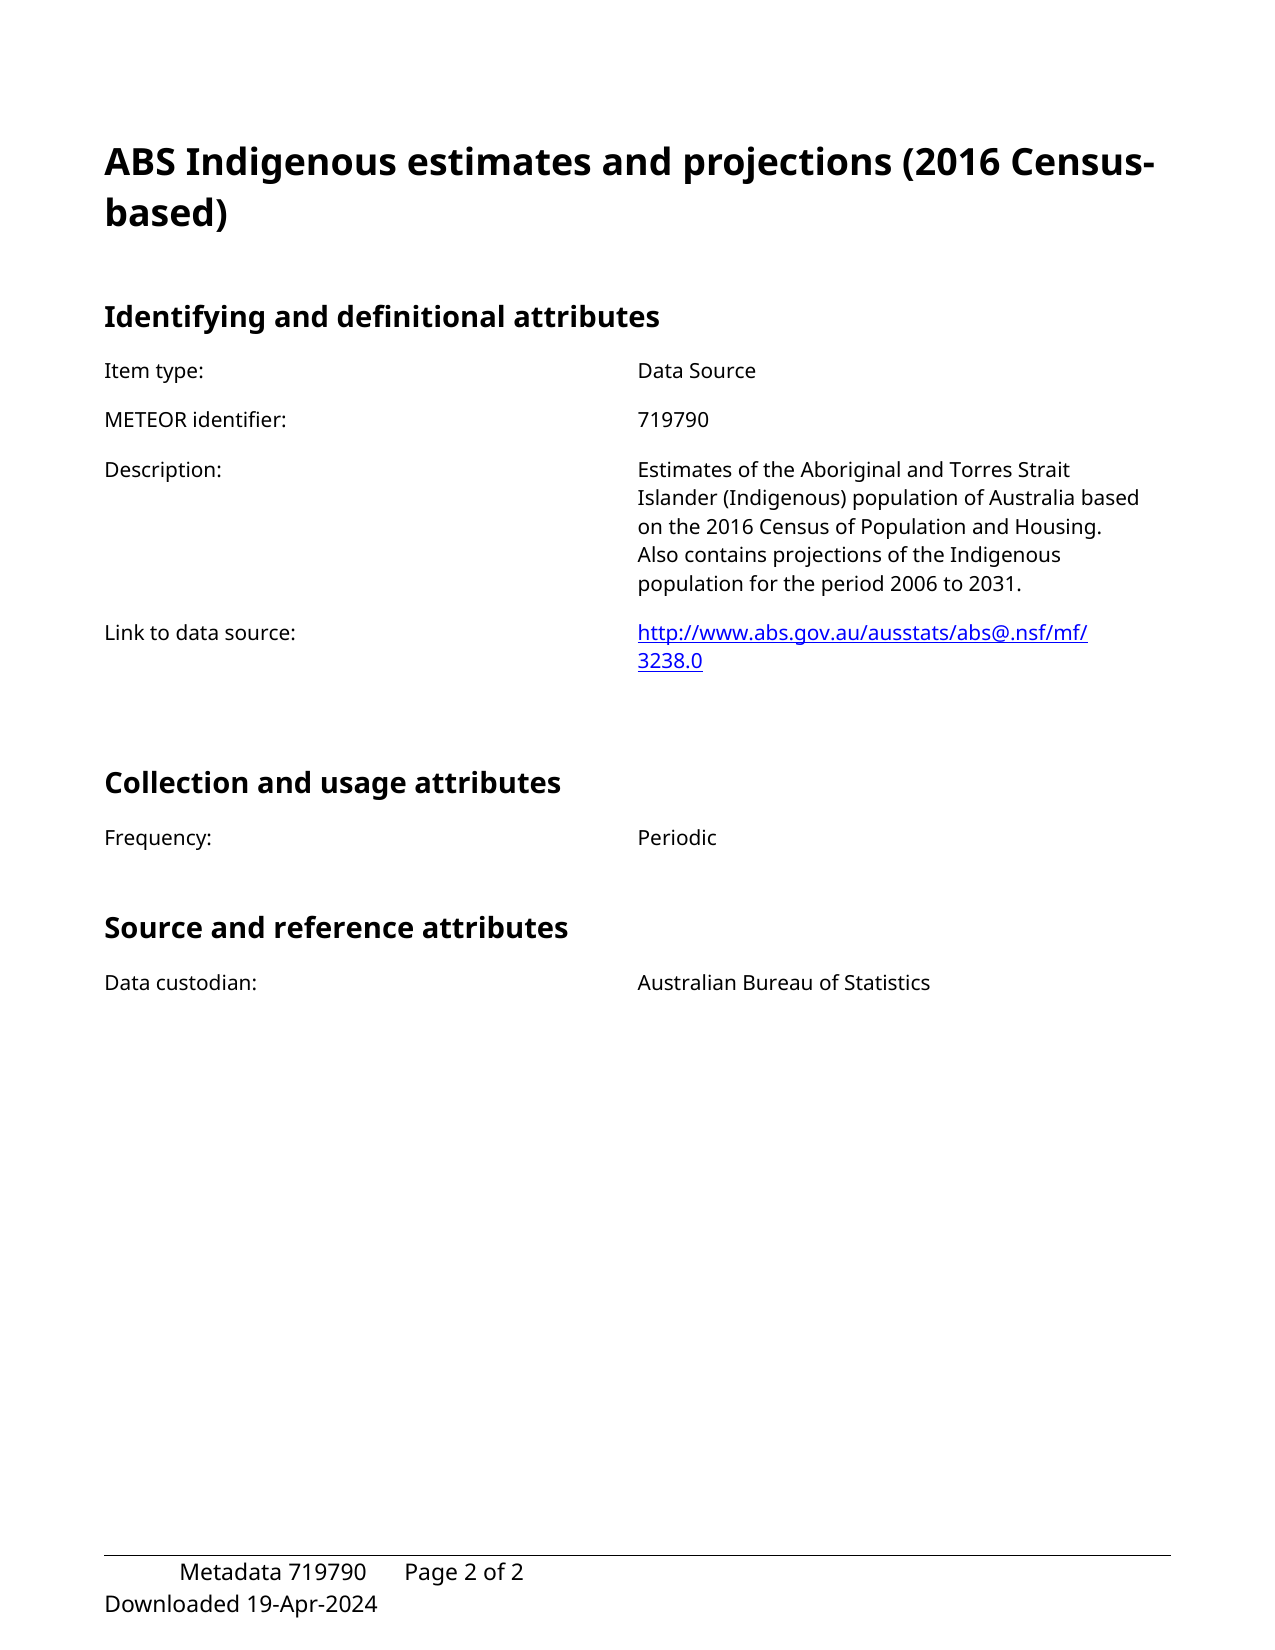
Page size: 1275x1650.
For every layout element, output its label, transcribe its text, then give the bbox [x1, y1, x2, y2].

table_cell Description: [93, 445, 626, 607]
table_header Identifying and definitional attributes [93, 250, 1159, 346]
table_cell Estimates of the Aboriginal and Torres Strait Islander (Indigenous) population of Australia based on the 2016 Census of Population and Housing. Also contains projections of the Indigenous population for the period 2006 to 2031. [626, 445, 1159, 607]
table_header Collection and usage attributes [93, 716, 1159, 812]
table_cell Periodic [626, 813, 1159, 862]
table_cell Source and reference attributes [93, 862, 1159, 958]
table_cell 719790 [626, 395, 1159, 444]
table_cell http://www.abs.gov.au/ausstats/abs@.nsf/mf/3238.0 [626, 608, 1159, 685]
table_cell Australian Bureau of Statistics [626, 958, 1159, 1007]
table_cell METEOR identifier: [93, 395, 626, 444]
table_cell Data Source [626, 346, 1159, 395]
table_cell Frequency: [93, 813, 626, 862]
subtitle ABS Indigenous estimates and projections (2016 Census-based) [104, 135, 1171, 237]
table_cell Item type: [93, 346, 626, 395]
table_cell Data custodian: [93, 958, 626, 1007]
table_cell Link to data source: [93, 608, 626, 685]
